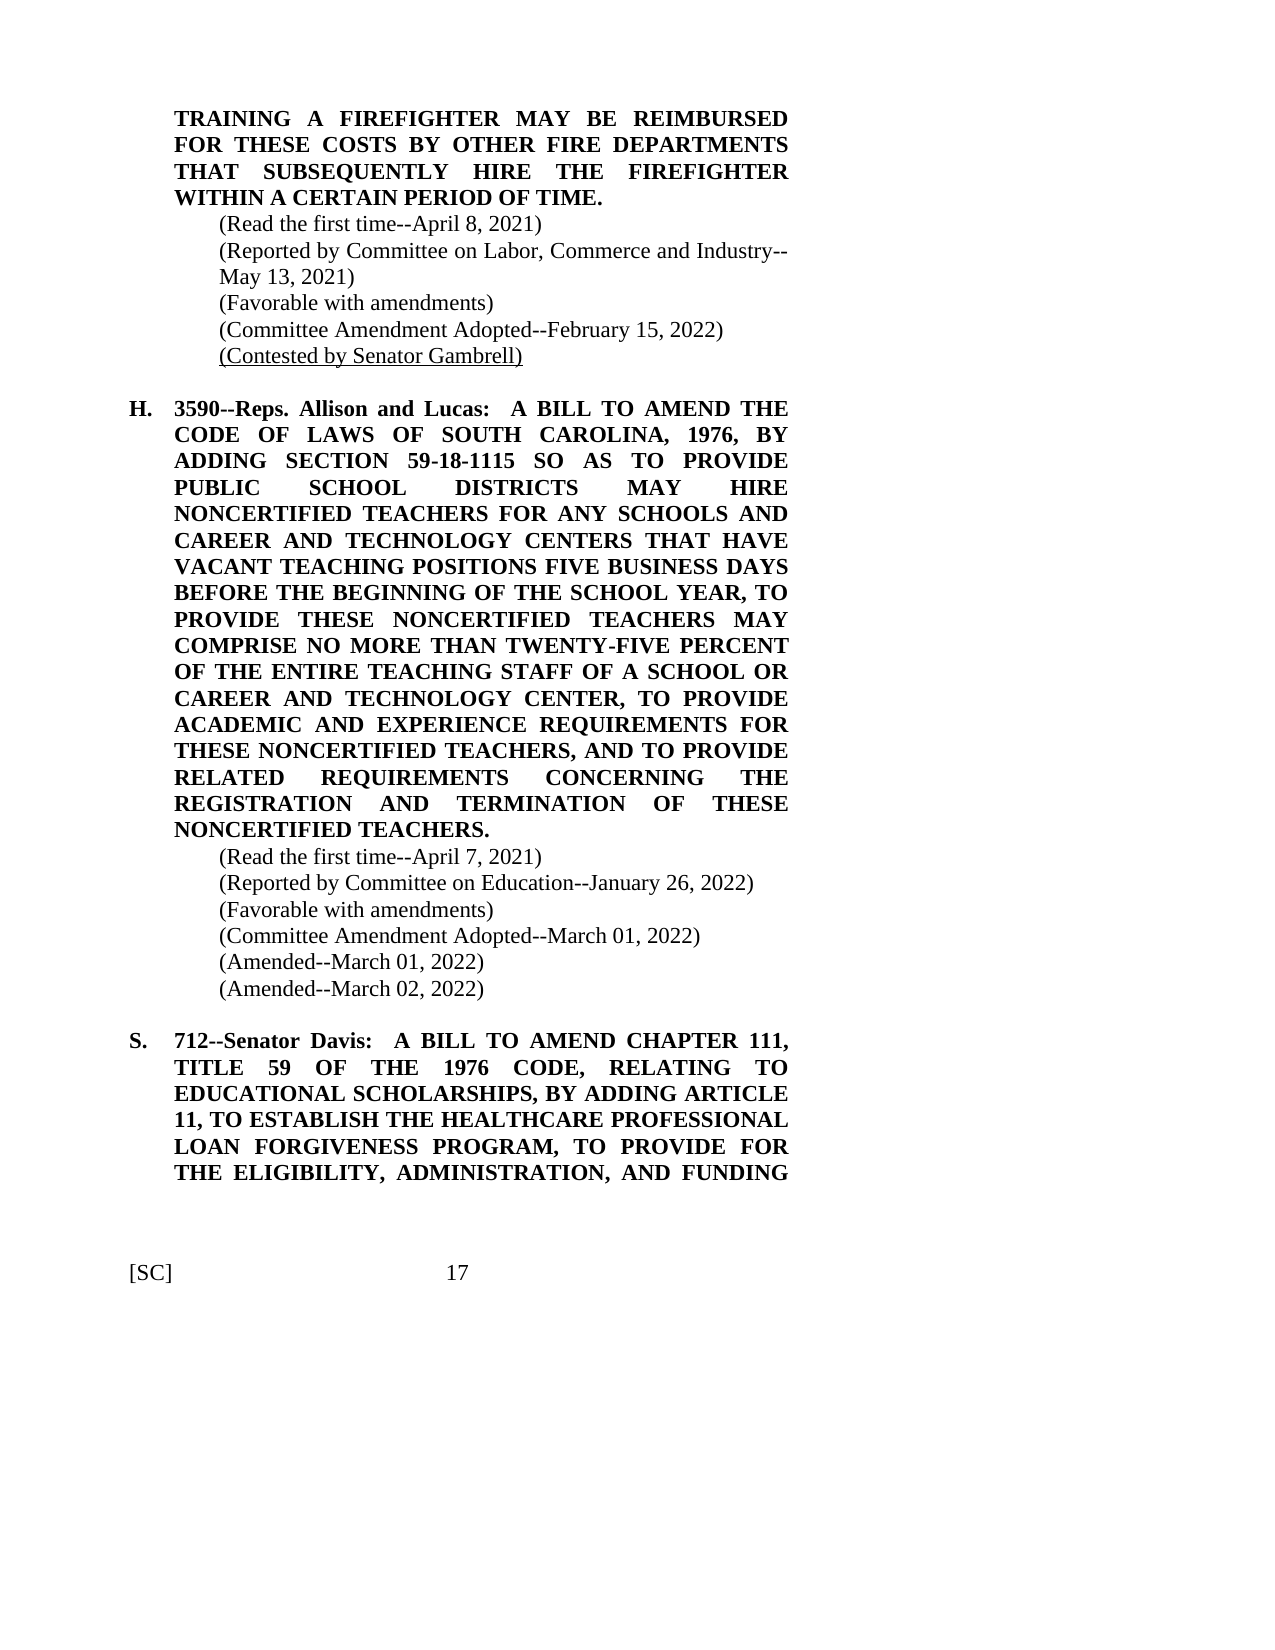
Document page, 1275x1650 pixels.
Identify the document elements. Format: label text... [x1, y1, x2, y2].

text (Amended--March 02, 2022) [219, 975, 789, 1001]
text (Committee Amendment Adopted--March 01, 2022) [219, 922, 789, 948]
text (Reported by Committee on Labor, Commerce and Industry--May 13, 2021) [219, 237, 789, 289]
text (Read the first time--April 8, 2021) [219, 210, 789, 237]
text (Contested by Senator Gambrell) [219, 342, 789, 368]
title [129, 105, 789, 210]
title H. 3590--Reps. Allison and Lucas: A BILL TO AMEND THE CODE OF LAWS OF SOUTH CAROLINA, 1976, BY ADDING SECTION 59-18-1115 SO AS TO PROVIDE PUBLIC SCHOOL DISTRICTS MAY HIRE NONCERTIFIED TEACHERS FOR ANY SCHOOLS AND CAREER AND TECHNOLOGY CENTERS THAT HAVE VACANT TEACHING POSITIONS FIVE BUSINESS DAYS BEFORE THE BEGINNING OF THE SCHOOL YEAR, TO PROVIDE THESE NONCERTIFIED TEACHERS MAY COMPRISE NO MORE THAN TWENTY-FIVE PERCENT OF THE ENTIRE TEACHING STAFF OF A SCHOOL OR CAREER AND TECHNOLOGY CENTER, TO PROVIDE ACADEMIC AND EXPERIENCE REQUIREMENTS FOR THESE NONCERTIFIED TEACHERS, AND TO PROVIDE RELATED REQUIREMENTS CONCERNING THE REGISTRATION AND TERMINATION OF THESE NONCERTIFIED TEACHERS. [129, 395, 789, 843]
text (Reported by Committee on Education--January 26, 2022) [219, 869, 789, 896]
text (Amended--March 01, 2022) [219, 948, 789, 975]
text (Favorable with amendments) [219, 289, 789, 316]
text (Read the first time--April 7, 2021) [219, 843, 789, 869]
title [129, 1027, 789, 1238]
text (Committee Amendment Adopted--February 15, 2022) [219, 316, 789, 342]
text (Favorable with amendments) [219, 896, 789, 922]
